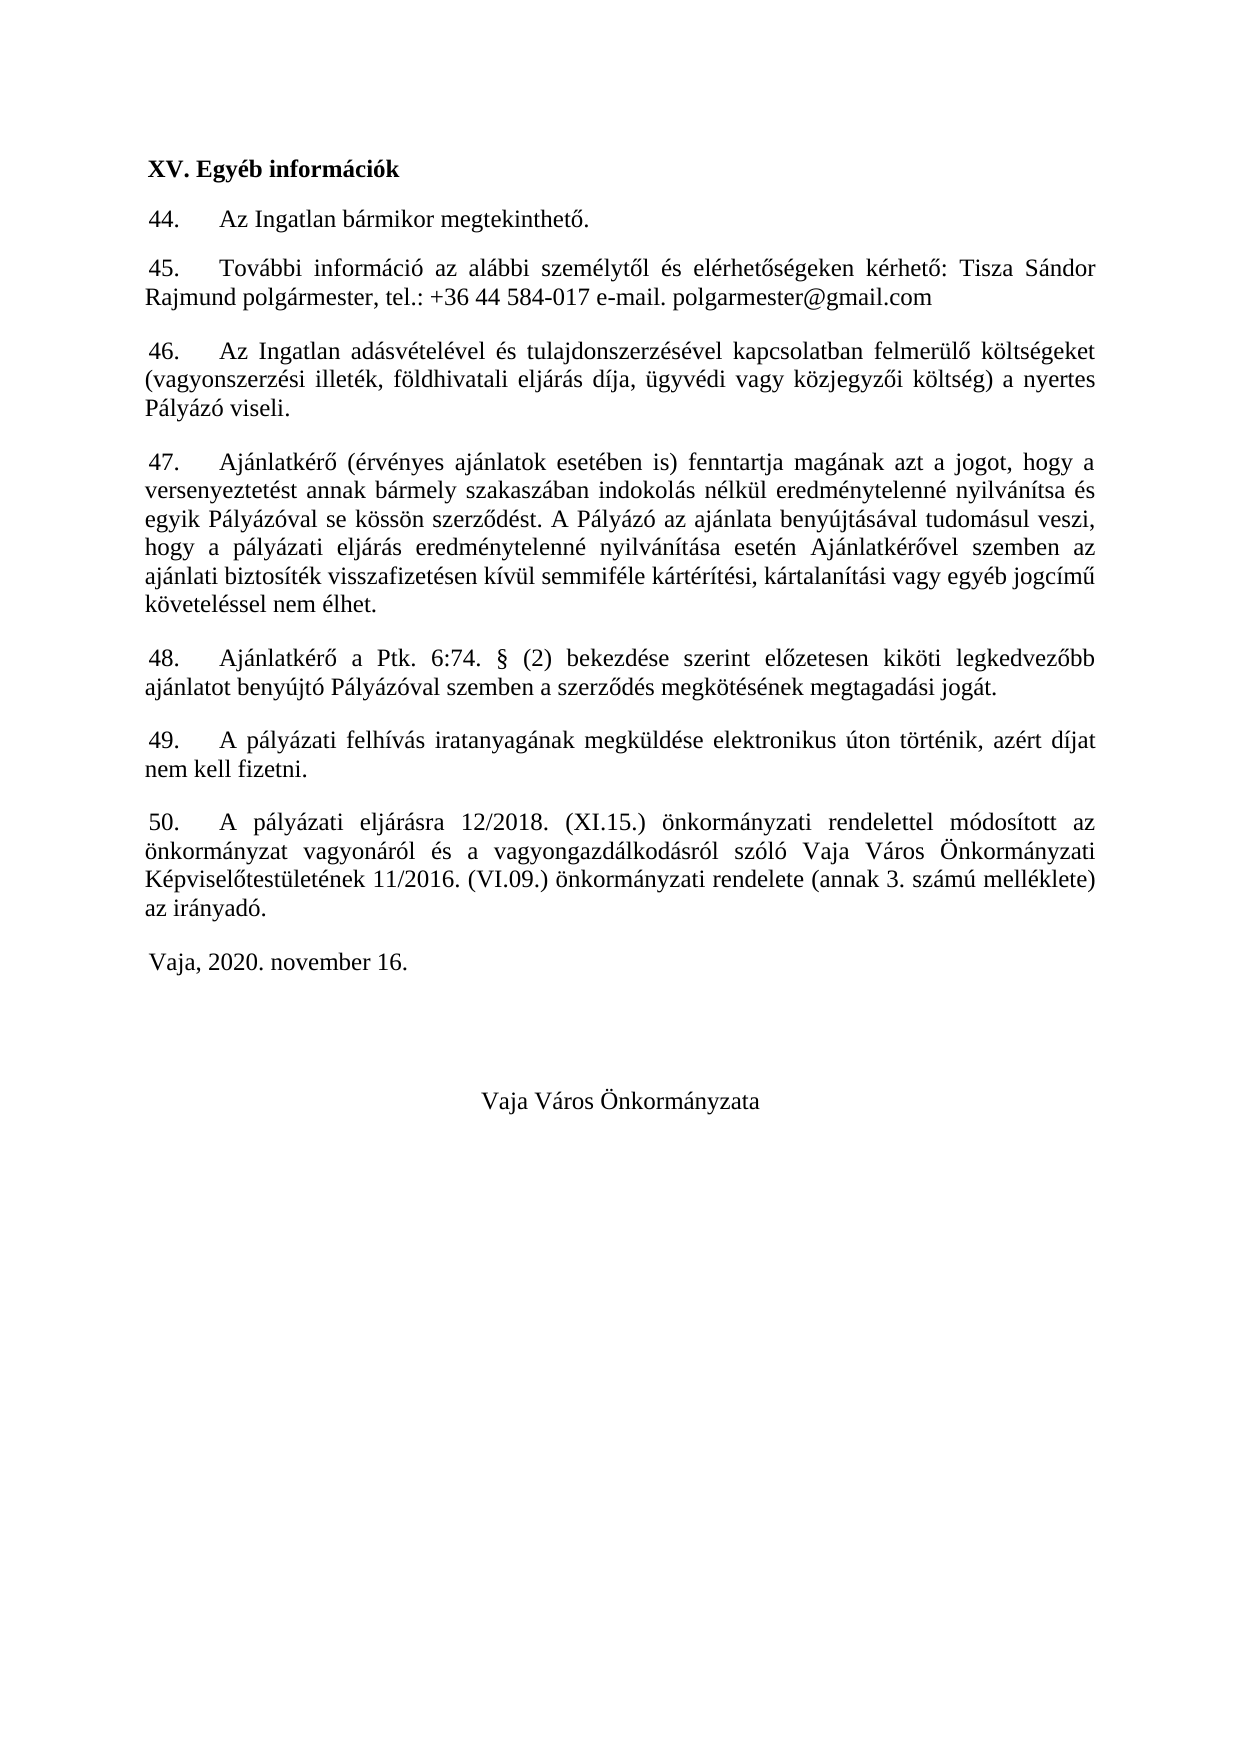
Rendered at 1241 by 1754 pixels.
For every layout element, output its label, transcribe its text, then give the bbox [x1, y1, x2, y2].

list Ajánlatkérő a Ptk. 6:74. § (2) bekezdése szerint előzetesen kiköti legkedvezőbb ajánlatot benyújtó Pályázóval szemben a szerződés megkötésének megtagadási jogát. [144, 643, 1096, 701]
list A pályázati eljárásra 12/2018. (XI.15.) önkormányzati rendelettel módosított az önkormányzat vagyonáról és a vagyongazdálkodásról szóló Vaja Város Önkormányzati Képviselőtestületének 11/2016. (VI.09.) önkormányzati rendelete (annak 3. számú melléklete) az irányadó. [144, 808, 1096, 922]
list Az Ingatlan adásvételével és tulajdonszerzésével kapcsolatban felmerülő költségeket (vagyonszerzési illeték, földhivatali eljárás díja, ügyvédi vagy közjegyzői költség) a nyertes Pályázó viseli. [144, 336, 1096, 422]
text Vaja Város Önkormányzata [144, 1090, 1096, 1115]
text Vaja, 2020. november 16. [144, 950, 1096, 975]
list A pályázati felhívás iratanyagának megküldése elektronikus úton történik, azért díjat nem kell fizetni. [144, 726, 1096, 783]
list További információ az alábbi személytől és elérhetőségeken kérhető: Tisza Sándor Rajmund polgármester, tel.: +36 44 584-017 e-mail. polgarmester@gmail.com [144, 253, 1096, 311]
list Az Ingatlan bármikor megtekinthető. [144, 207, 1096, 232]
list Ajánlatkérő (érvényes ajánlatok esetében is) fenntartja magának azt a jogot, hogy a versenyeztetést annak bármely szakaszában indokolás nélkül eredménytelenné nyilvánítsa és egyik Pályázóval se kössön szerződést. A Pályázó az ajánlata benyújtásával tudomásul veszi, hogy a pályázati eljárás eredménytelenné nyilvánítása esetén Ajánlatkérővel szemben az ajánlati biztosíték visszafizetésen kívül semmiféle kártérítési, kártalanítási vagy egyéb jogcímű követeléssel nem élhet. [144, 447, 1096, 618]
